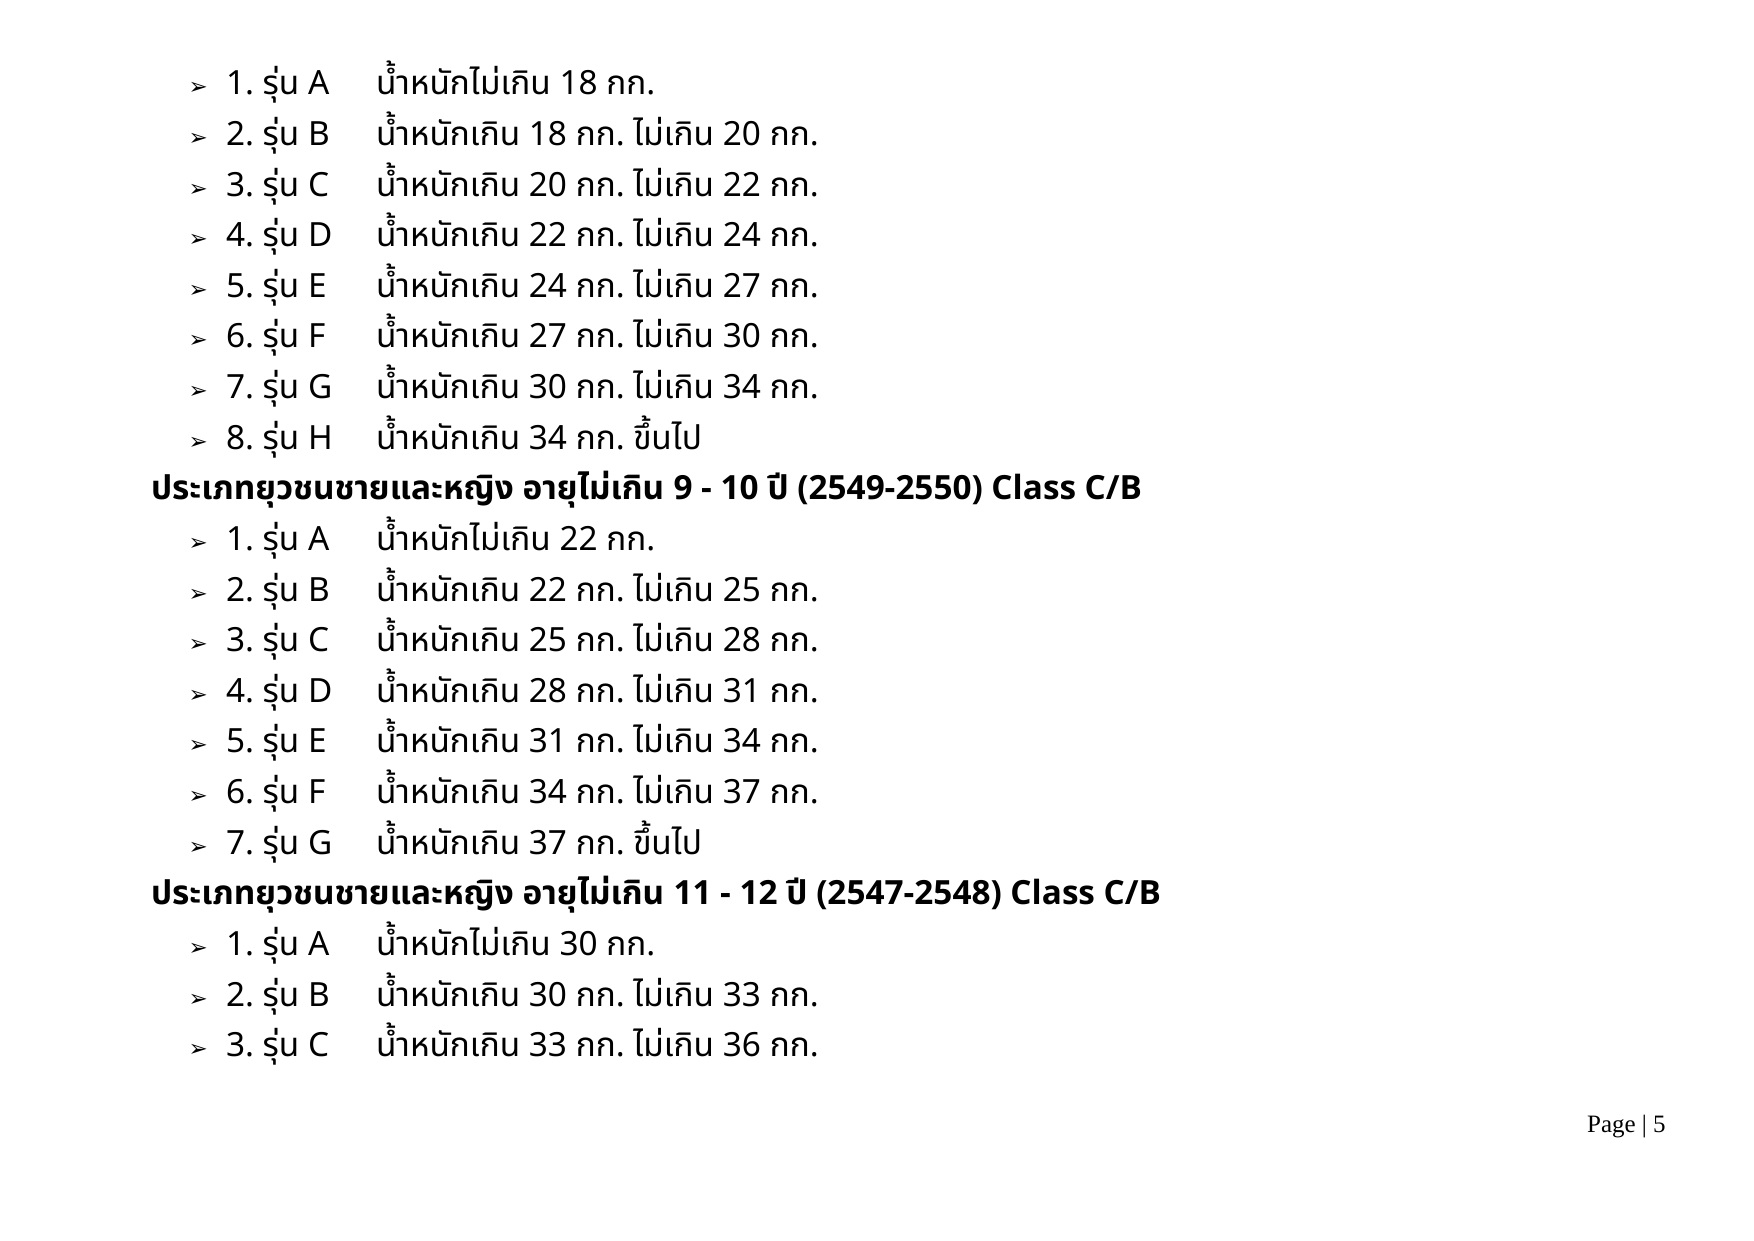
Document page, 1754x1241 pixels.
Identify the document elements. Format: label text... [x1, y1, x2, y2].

list 5. รุ่น E น้ำหนักเกิน 24 กก. ไม่เกิน 27 กก. [188, 262, 1665, 312]
list 2. รุ่น B น้ำหนักเกิน 18 กก. ไม่เกิน 20 กก. [188, 110, 1665, 160]
list 4. รุ่น D น้ำหนักเกิน 28 กก. ไม่เกิน 31 กก. [188, 667, 1665, 717]
list 3. รุ่น C น้ำหนักเกิน 25 กก. ไม่เกิน 28 กก. [188, 616, 1665, 667]
list 5. รุ่น E น้ำหนักเกิน 31 กก. ไม่เกิน 34 กก. [188, 717, 1665, 768]
list 8. รุ่น H น้ำหนักเกิน 34 กก. ขึ้นไป [188, 413, 1665, 464]
list 7. รุ่น G น้ำหนักเกิน 30 กก. ไม่เกิน 34 กก. [188, 363, 1665, 413]
list 2. รุ่น B น้ำหนักเกิน 30 กก. ไม่เกิน 33 กก. [188, 970, 1665, 1021]
text ประเภทยุวชนชายและหญิง อายุไม่เกิน 9 - 10 ปี (2549-2550) Class C/B [76, 464, 1665, 515]
list 6. รุ่น F น้ำหนักเกิน 34 กก. ไม่เกิน 37 กก. [188, 768, 1665, 818]
list 7. รุ่น G น้ำหนักเกิน 37 กก. ขึ้นไป [188, 818, 1665, 869]
list 4. รุ่น D น้ำหนักเกิน 22 กก. ไม่เกิน 24 กก. [188, 211, 1665, 262]
list 1. รุ่น A น้ำหนักไม่เกิน 30 กก. [188, 920, 1665, 970]
list 3. รุ่น C น้ำหนักเกิน 20 กก. ไม่เกิน 22 กก. [188, 160, 1665, 211]
text ประเภทยุวชนชายและหญิง อายุไม่เกิน 11 - 12 ปี (2547-2548) Class C/B [76, 869, 1665, 920]
list 6. รุ่น F น้ำหนักเกิน 27 กก. ไม่เกิน 30 กก. [188, 312, 1665, 363]
list 1. รุ่น A น้ำหนักไม่เกิน 18 กก. [188, 59, 1665, 110]
list 1. รุ่น A น้ำหนักไม่เกิน 22 กก. [188, 515, 1665, 565]
list 3. รุ่น C น้ำหนักเกิน 33 กก. ไม่เกิน 36 กก. [188, 1021, 1665, 1072]
list 2. รุ่น B น้ำหนักเกิน 22 กก. ไม่เกิน 25 กก. [188, 565, 1665, 616]
